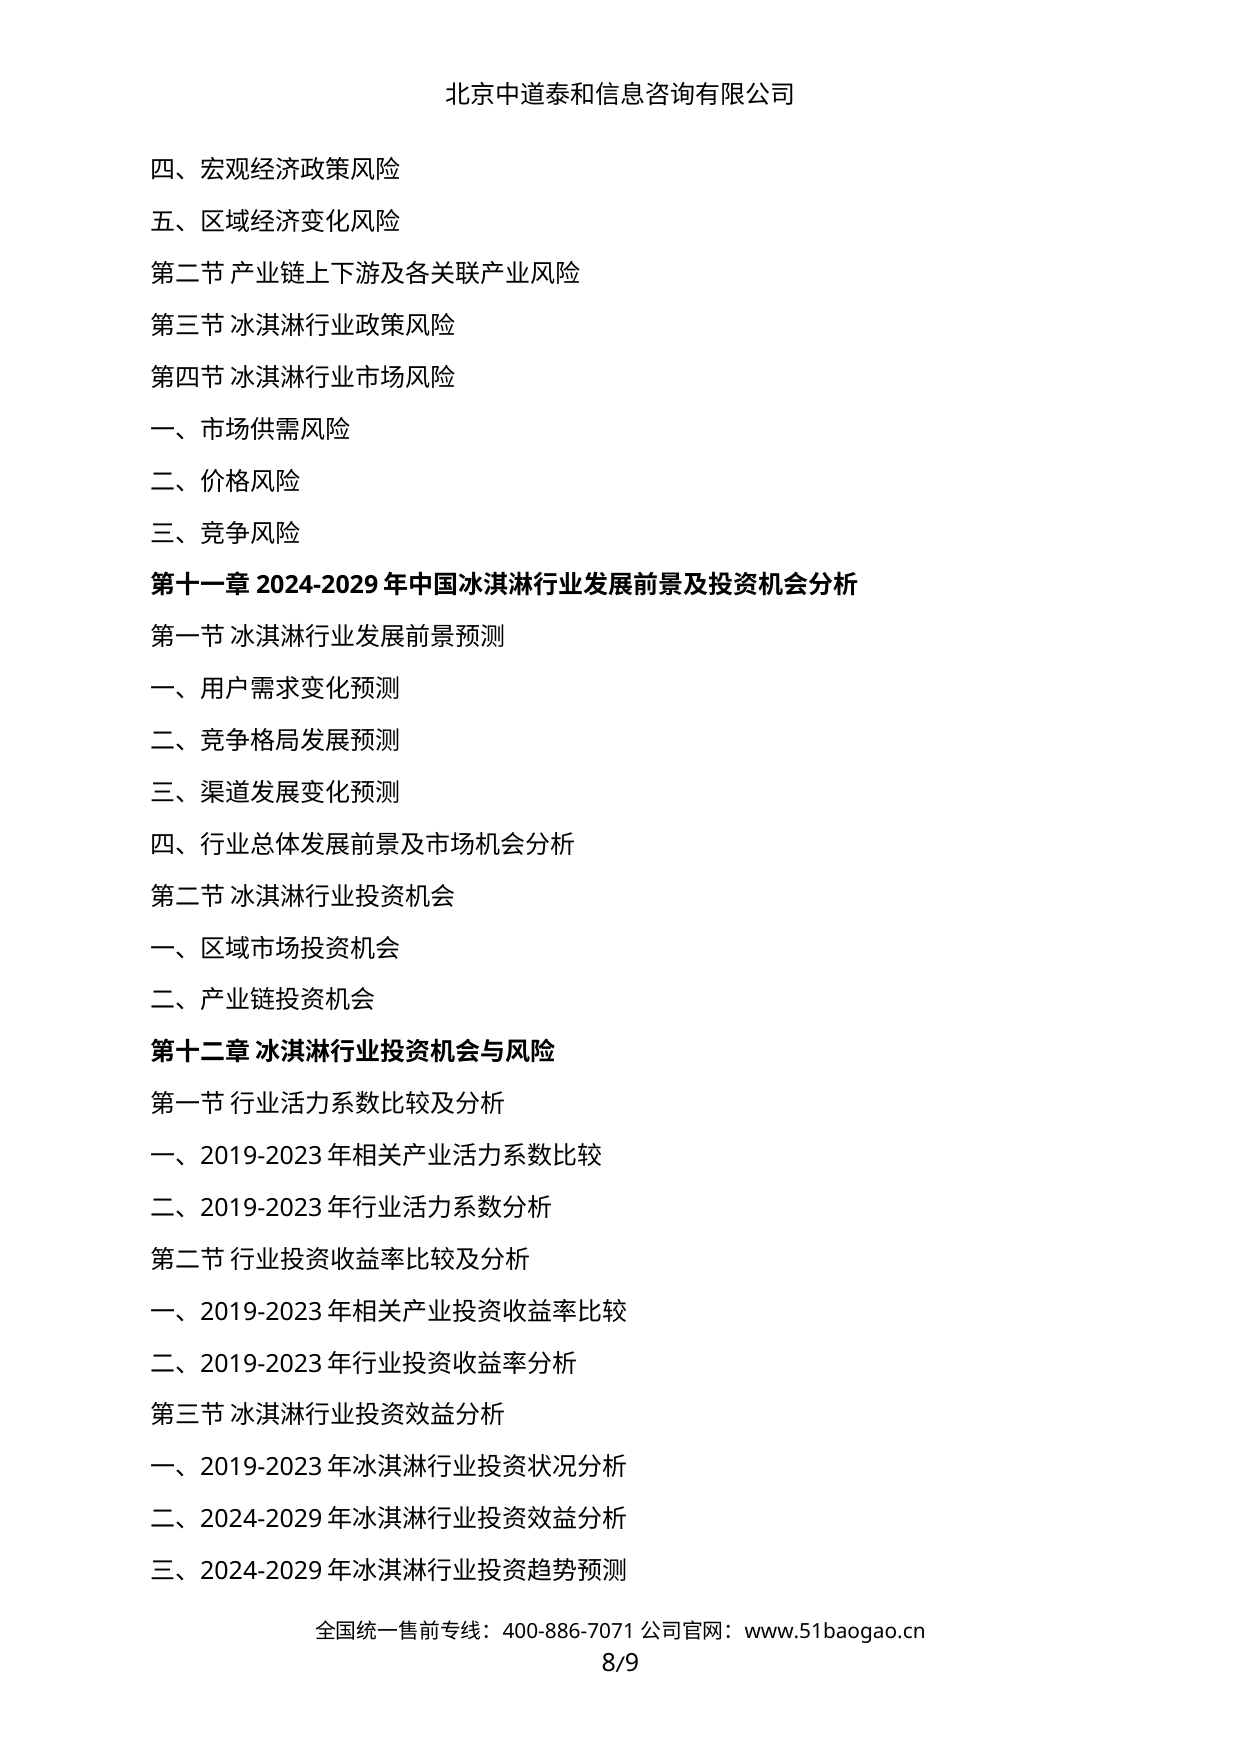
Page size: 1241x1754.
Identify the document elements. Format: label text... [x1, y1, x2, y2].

text 二、2019-2023年行业投资收益率分析 [150, 1343, 1090, 1379]
text 第三节 冰淇淋行业政策风险 [150, 306, 1090, 342]
text 第二节 行业投资收益率比较及分析 [150, 1239, 1090, 1276]
text 二、价格风险 [150, 461, 1090, 497]
text 二、2019-2023年行业活力系数分析 [150, 1187, 1090, 1224]
text 第二节 冰淇淋行业投资机会 [150, 876, 1090, 912]
text 第三节 冰淇淋行业投资效益分析 [150, 1395, 1090, 1431]
text 一、2019-2023年冰淇淋行业投资状况分析 [150, 1447, 1090, 1483]
text 第二节 产业链上下游及各关联产业风险 [150, 254, 1090, 290]
text 一、2019-2023年相关产业活力系数比较 [150, 1136, 1090, 1172]
text 四、宏观经济政策风险 [150, 150, 1090, 186]
text 二、竞争格局发展预测 [150, 721, 1090, 757]
text 二、产业链投资机会 [150, 980, 1090, 1016]
text 三、渠道发展变化预测 [150, 772, 1090, 809]
text 一、2019-2023年相关产业投资收益率比较 [150, 1291, 1090, 1327]
text 一、区域市场投资机会 [150, 928, 1090, 964]
text 一、用户需求变化预测 [150, 669, 1090, 705]
text 三、2024-2029年冰淇淋行业投资趋势预测 [150, 1551, 1090, 1587]
text 第十二章 冰淇淋行业投资机会与风险 [150, 1032, 1090, 1068]
text 三、竞争风险 [150, 513, 1090, 549]
text 二、2024-2029年冰淇淋行业投资效益分析 [150, 1499, 1090, 1535]
text 一、市场供需风险 [150, 409, 1090, 446]
text 第十一章 2024-2029年中国冰淇淋行业发展前景及投资机会分析 [150, 565, 1090, 601]
text 四、行业总体发展前景及市场机会分析 [150, 824, 1090, 861]
text 第四节 冰淇淋行业市场风险 [150, 357, 1090, 394]
text 第一节 冰淇淋行业发展前景预测 [150, 617, 1090, 653]
text 五、区域经济变化风险 [150, 202, 1090, 238]
text 第一节 行业活力系数比较及分析 [150, 1084, 1090, 1120]
